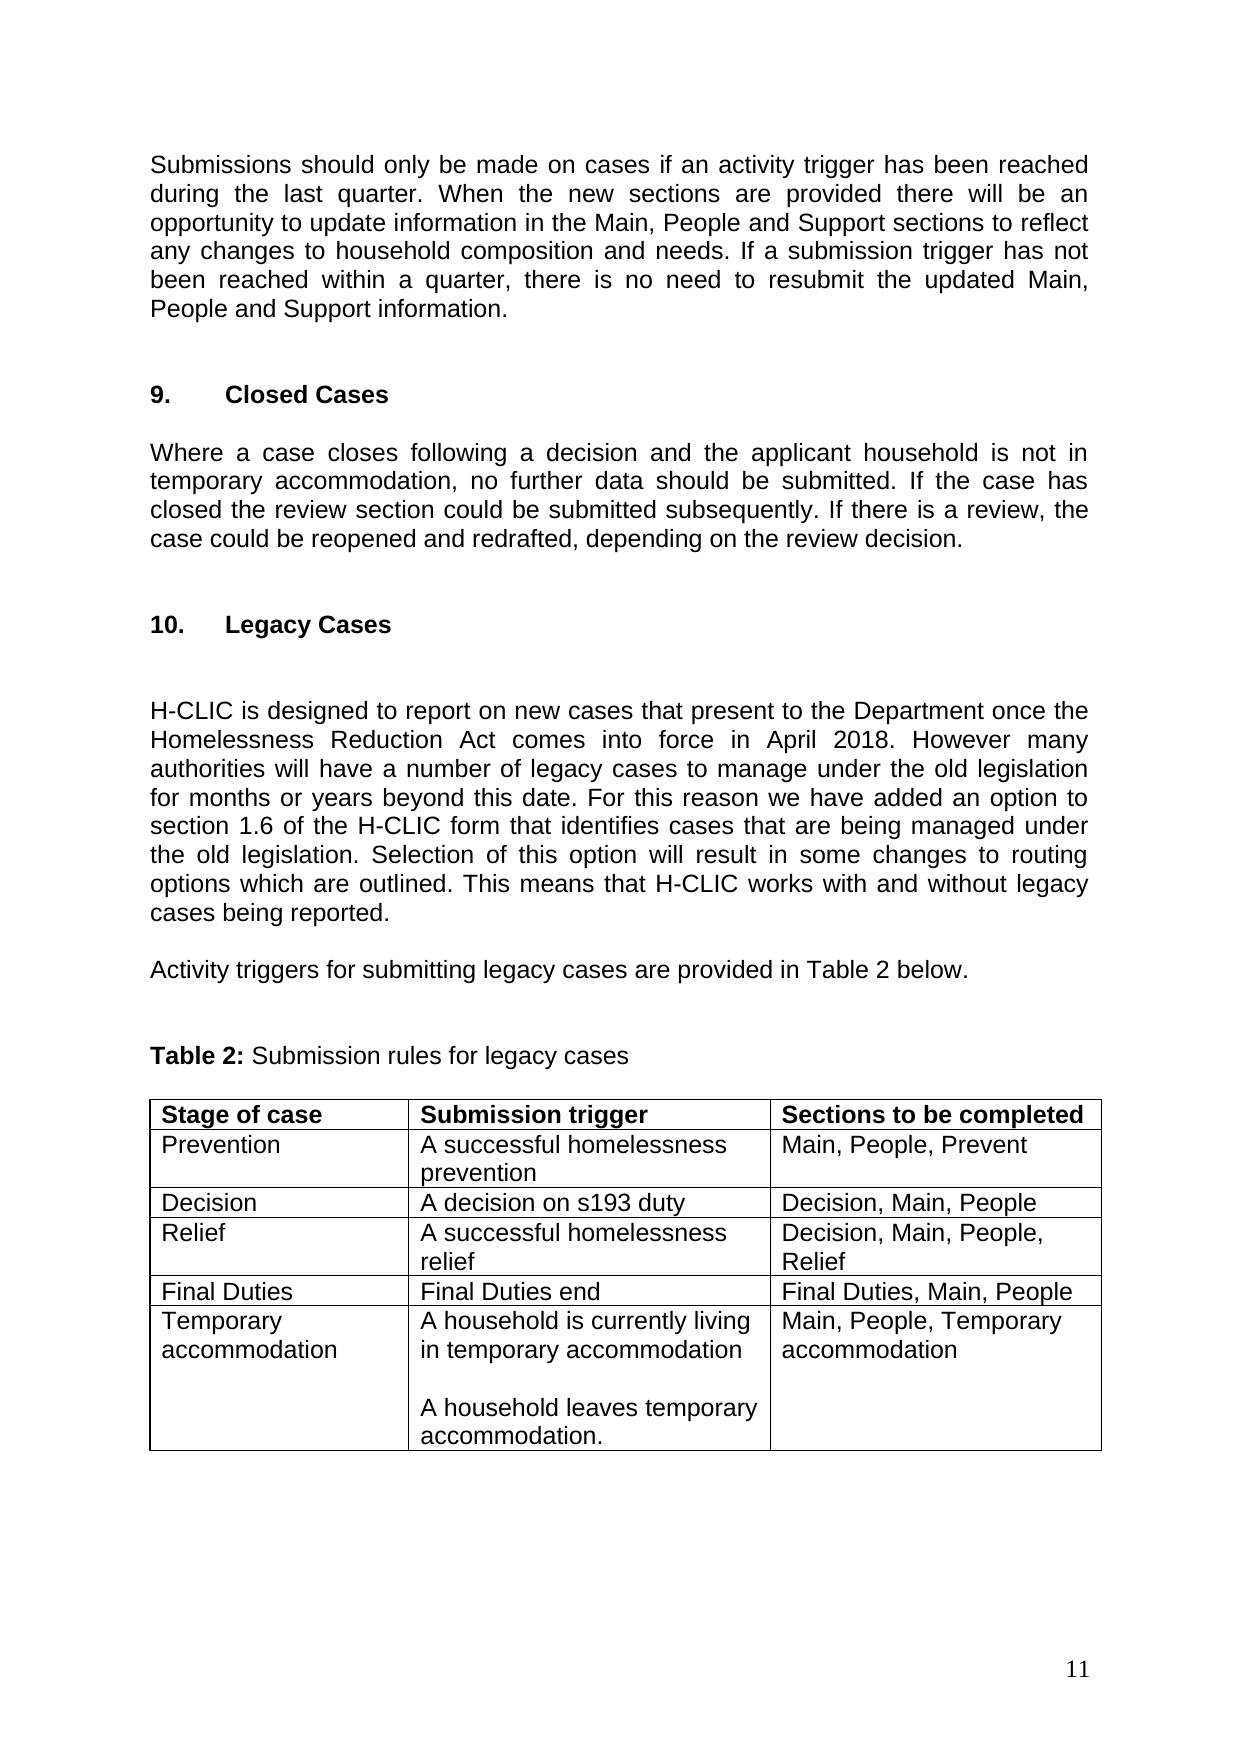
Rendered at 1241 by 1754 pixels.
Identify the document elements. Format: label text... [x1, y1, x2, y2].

table_cell Final Duties end [409, 1276, 770, 1305]
table_cell Final Duties, Main, People [771, 1276, 1101, 1305]
table_cell Prevention [151, 1130, 408, 1187]
text Table 2: Submission rules for legacy cases [150, 1041, 1090, 1070]
subtitle Closed Cases [150, 380, 1090, 409]
subtitle Legacy Cases [150, 610, 1090, 639]
table_cell Decision [151, 1188, 408, 1217]
text Submissions should only be made on cases if an activity trigger has been reached during the last quarter. When the new sections are provided there will be an opportunity to update information in the Main, People and Support sections to reflect any changes to household composition and needs. If a submission trigger has not been reached within a quarter, there is no need to resubmit the updated Main, People and Support information. [150, 150, 1090, 322]
text Activity triggers for submitting legacy cases are provided in Table 2 below. [150, 955, 1090, 984]
table_cell Final Duties [151, 1276, 408, 1305]
table_cell Main, People, Prevent [771, 1130, 1101, 1187]
table_cell A decision on s193 duty [409, 1188, 770, 1217]
table_cell Decision, Main, People [771, 1188, 1101, 1217]
table_cell Decision, Main, People, Relief [771, 1218, 1101, 1275]
table_header Submission trigger [409, 1100, 770, 1128]
table_cell Temporary accommodation [151, 1306, 408, 1450]
text H-CLIC is designed to report on new cases that present to the Department once the Homelessness Reduction Act comes into force in April 2018. However many authorities will have a number of legacy cases to manage under the old legislation for months or years beyond this date. For this reason we have added an option to section 1.6 of the H-CLIC form that identifies cases that are being managed under the old legislation. Selection of this option will result in some changes to routing options which are outlined. This means that H-CLIC works with and without legacy cases being reported. [150, 696, 1090, 926]
table_cell Main, People, Temporary accommodation [771, 1306, 1101, 1450]
table_cell Relief [151, 1218, 408, 1275]
text Where a case closes following a decision and the applicant household is not in temporary accommodation, no further data should be submitted. If the case has closed the review section could be submitted subsequently. If there is a review, the case could be reopened and redrafted, depending on the review decision. [150, 437, 1090, 552]
table_cell A household is currently living in temporary accommodation A household leaves temporary accommodation. [409, 1306, 770, 1450]
table_header Stage of case [151, 1100, 408, 1128]
table_cell A successful homelessness relief [409, 1218, 770, 1275]
table_cell A successful homelessness prevention [409, 1130, 770, 1187]
table_header Sections to be completed [771, 1100, 1101, 1128]
